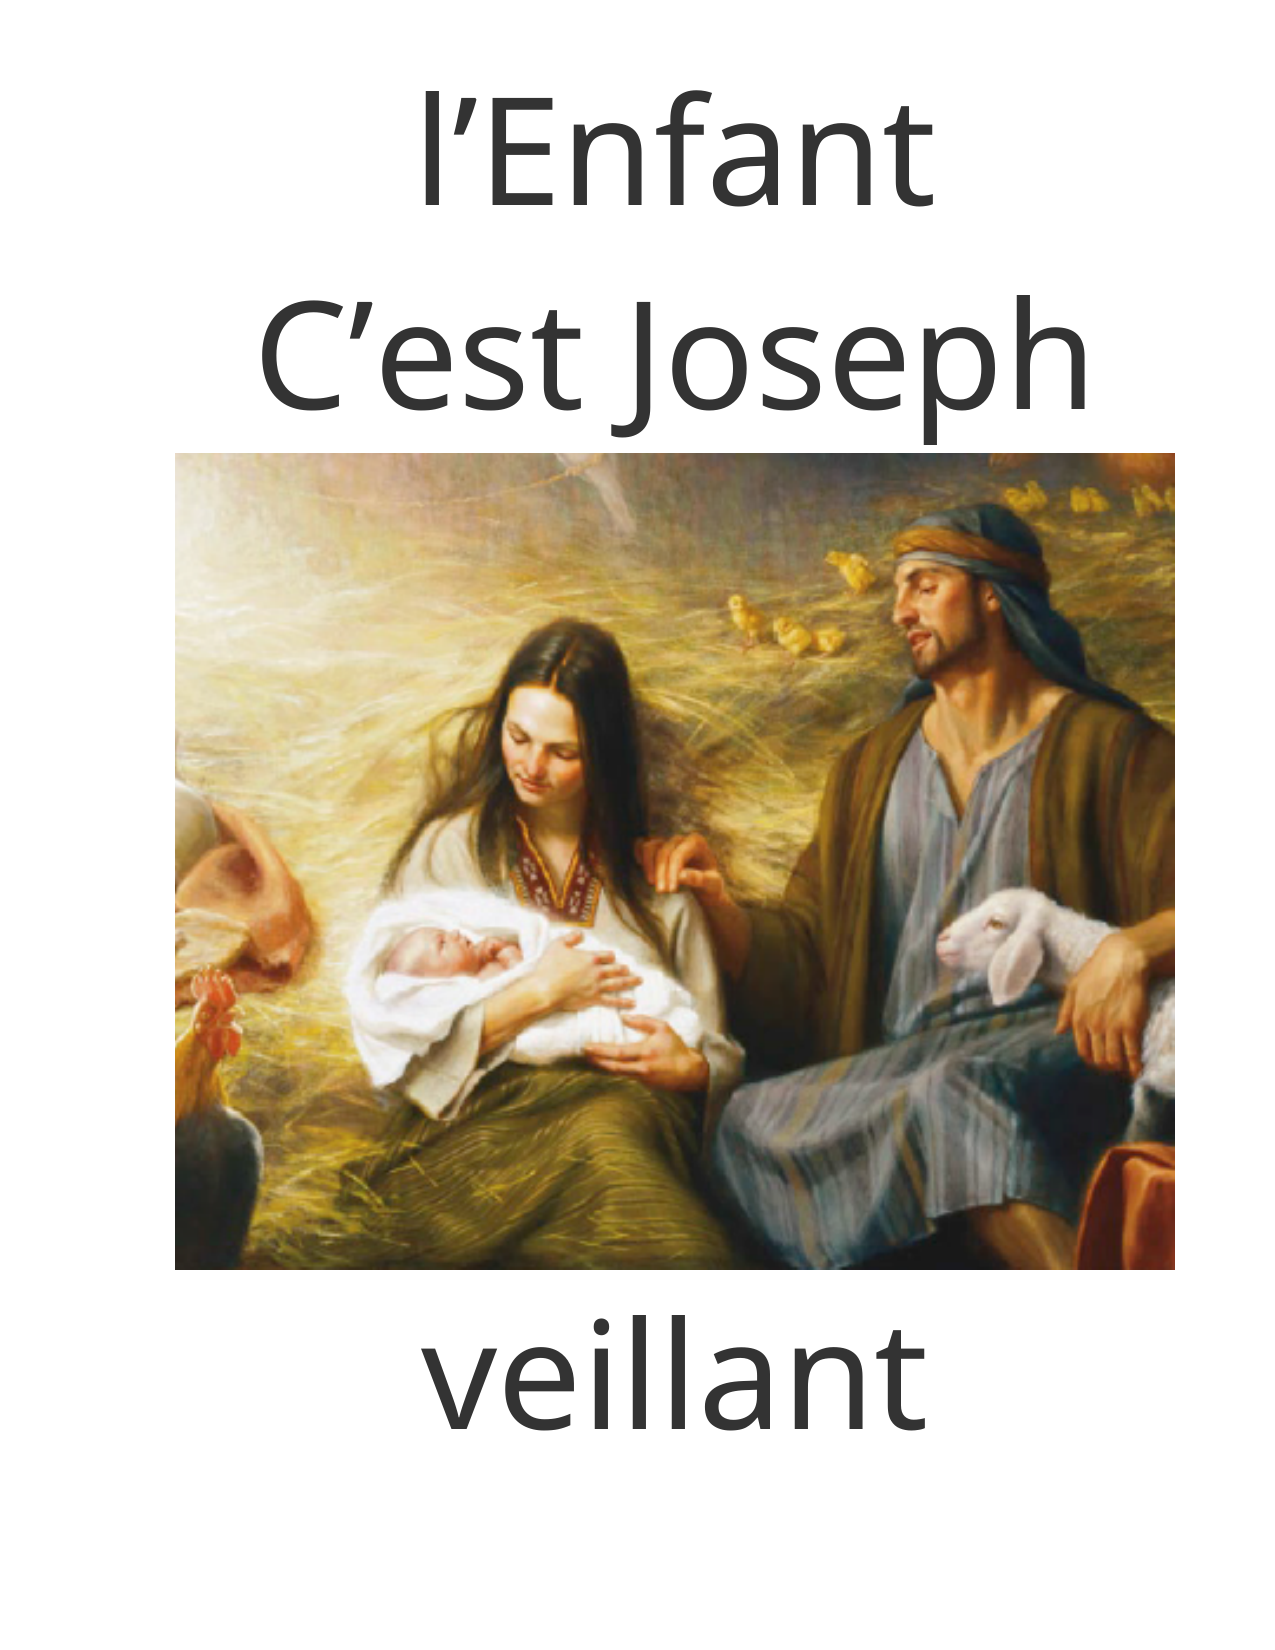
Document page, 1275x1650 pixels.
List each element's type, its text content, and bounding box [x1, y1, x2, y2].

text veillant tendrement [120, 1269, 1230, 1474]
picture [175, 453, 1175, 1270]
text gardant l’Enfant [120, 45, 1230, 249]
